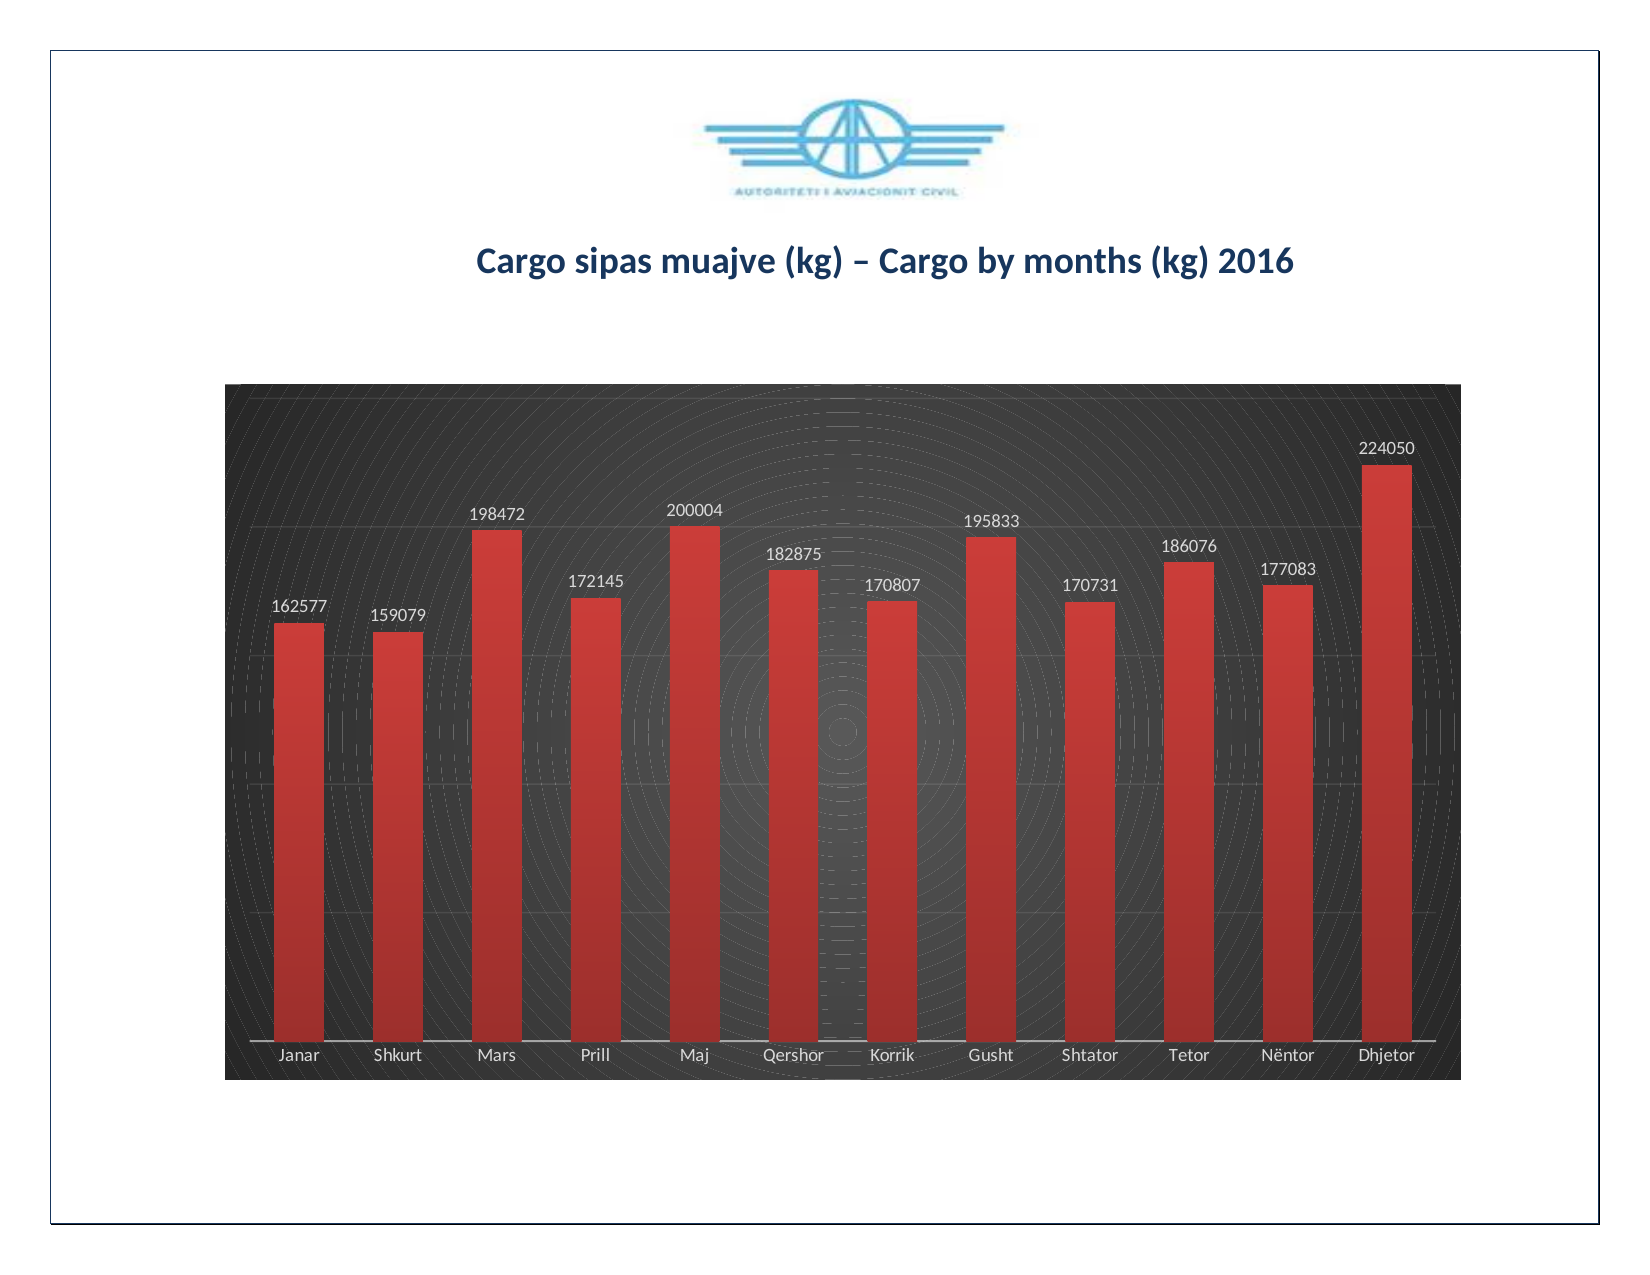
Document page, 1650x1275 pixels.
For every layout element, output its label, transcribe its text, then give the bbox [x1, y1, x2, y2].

picture [657, 75, 1039, 238]
text Cargo sipas muajve (kg) – Cargo by months (kg) 2016 [150, 237, 1546, 283]
